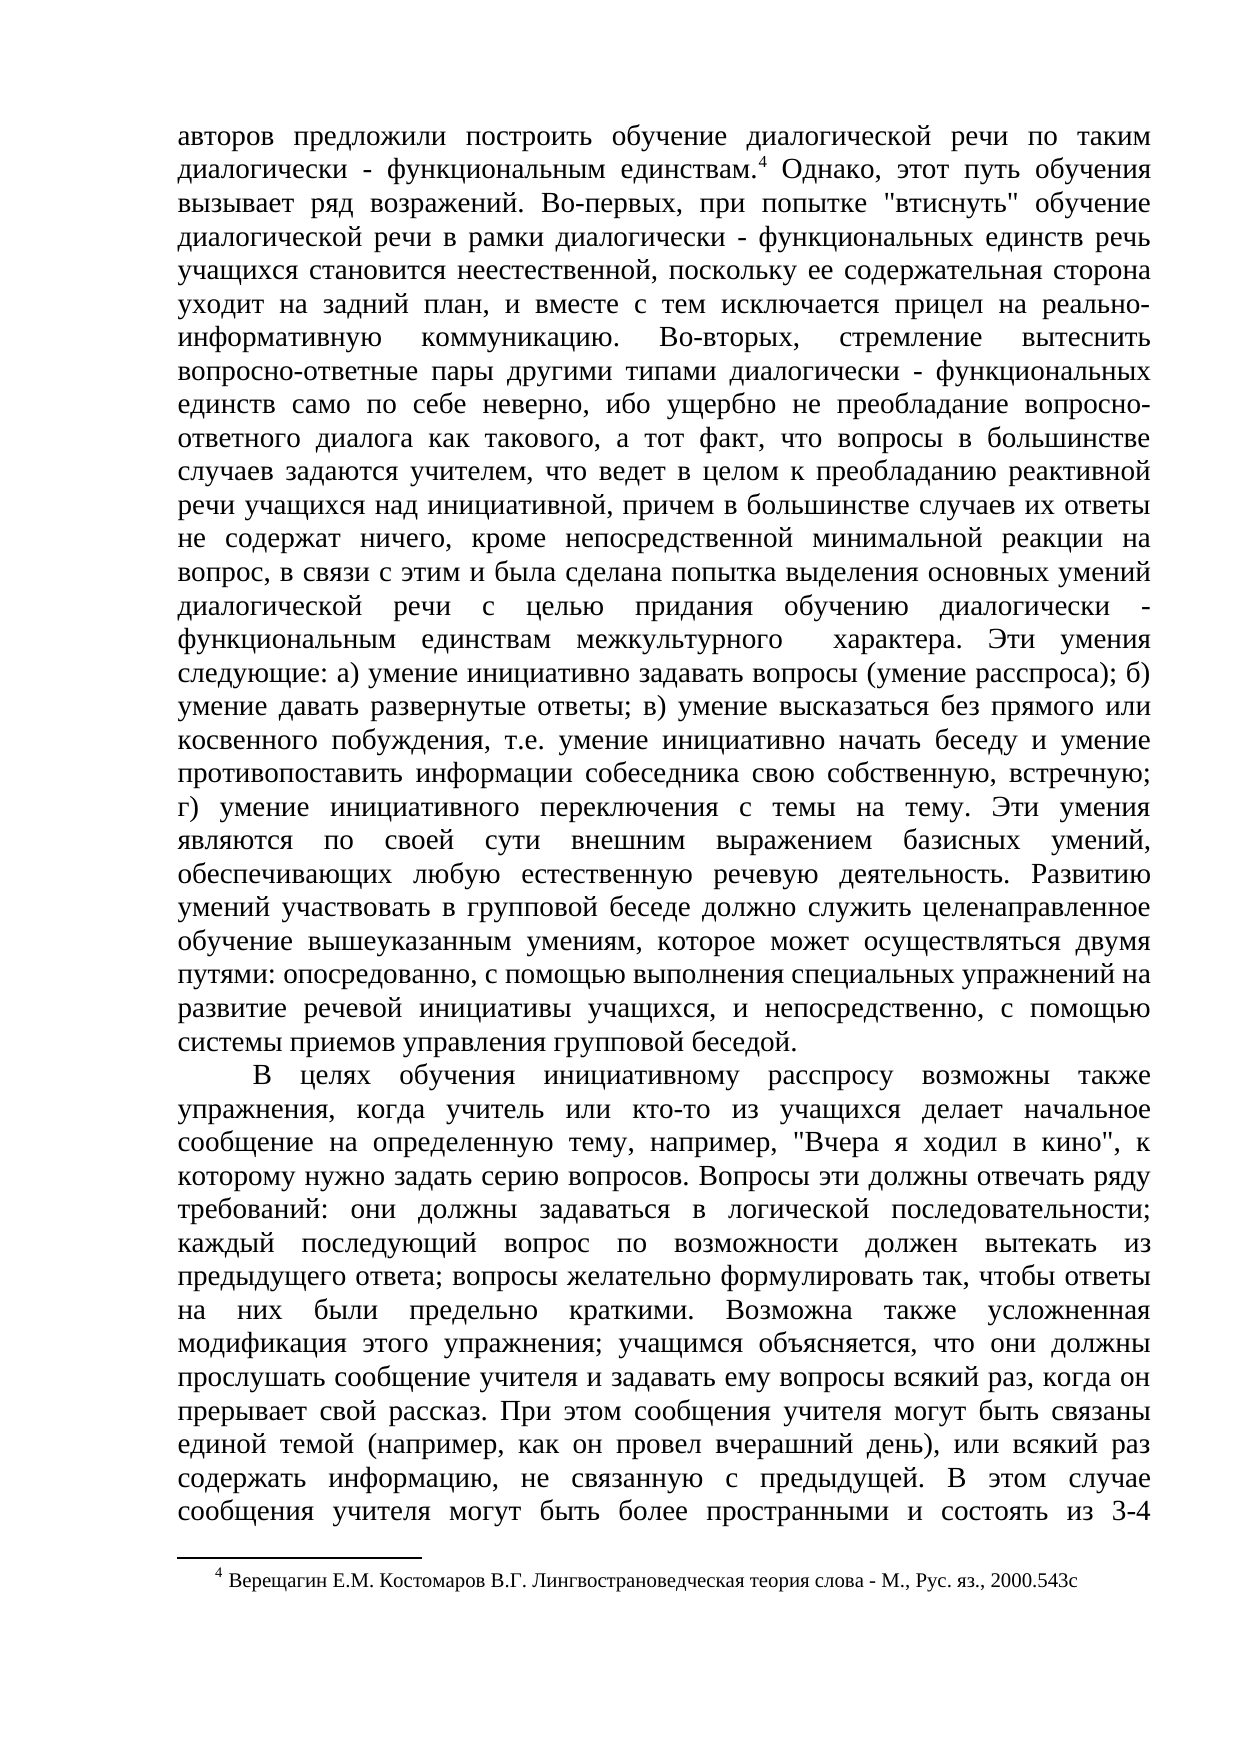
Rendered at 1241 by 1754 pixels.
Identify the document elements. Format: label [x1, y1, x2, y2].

text [177, 118, 1152, 1057]
text [177, 1057, 1152, 1527]
